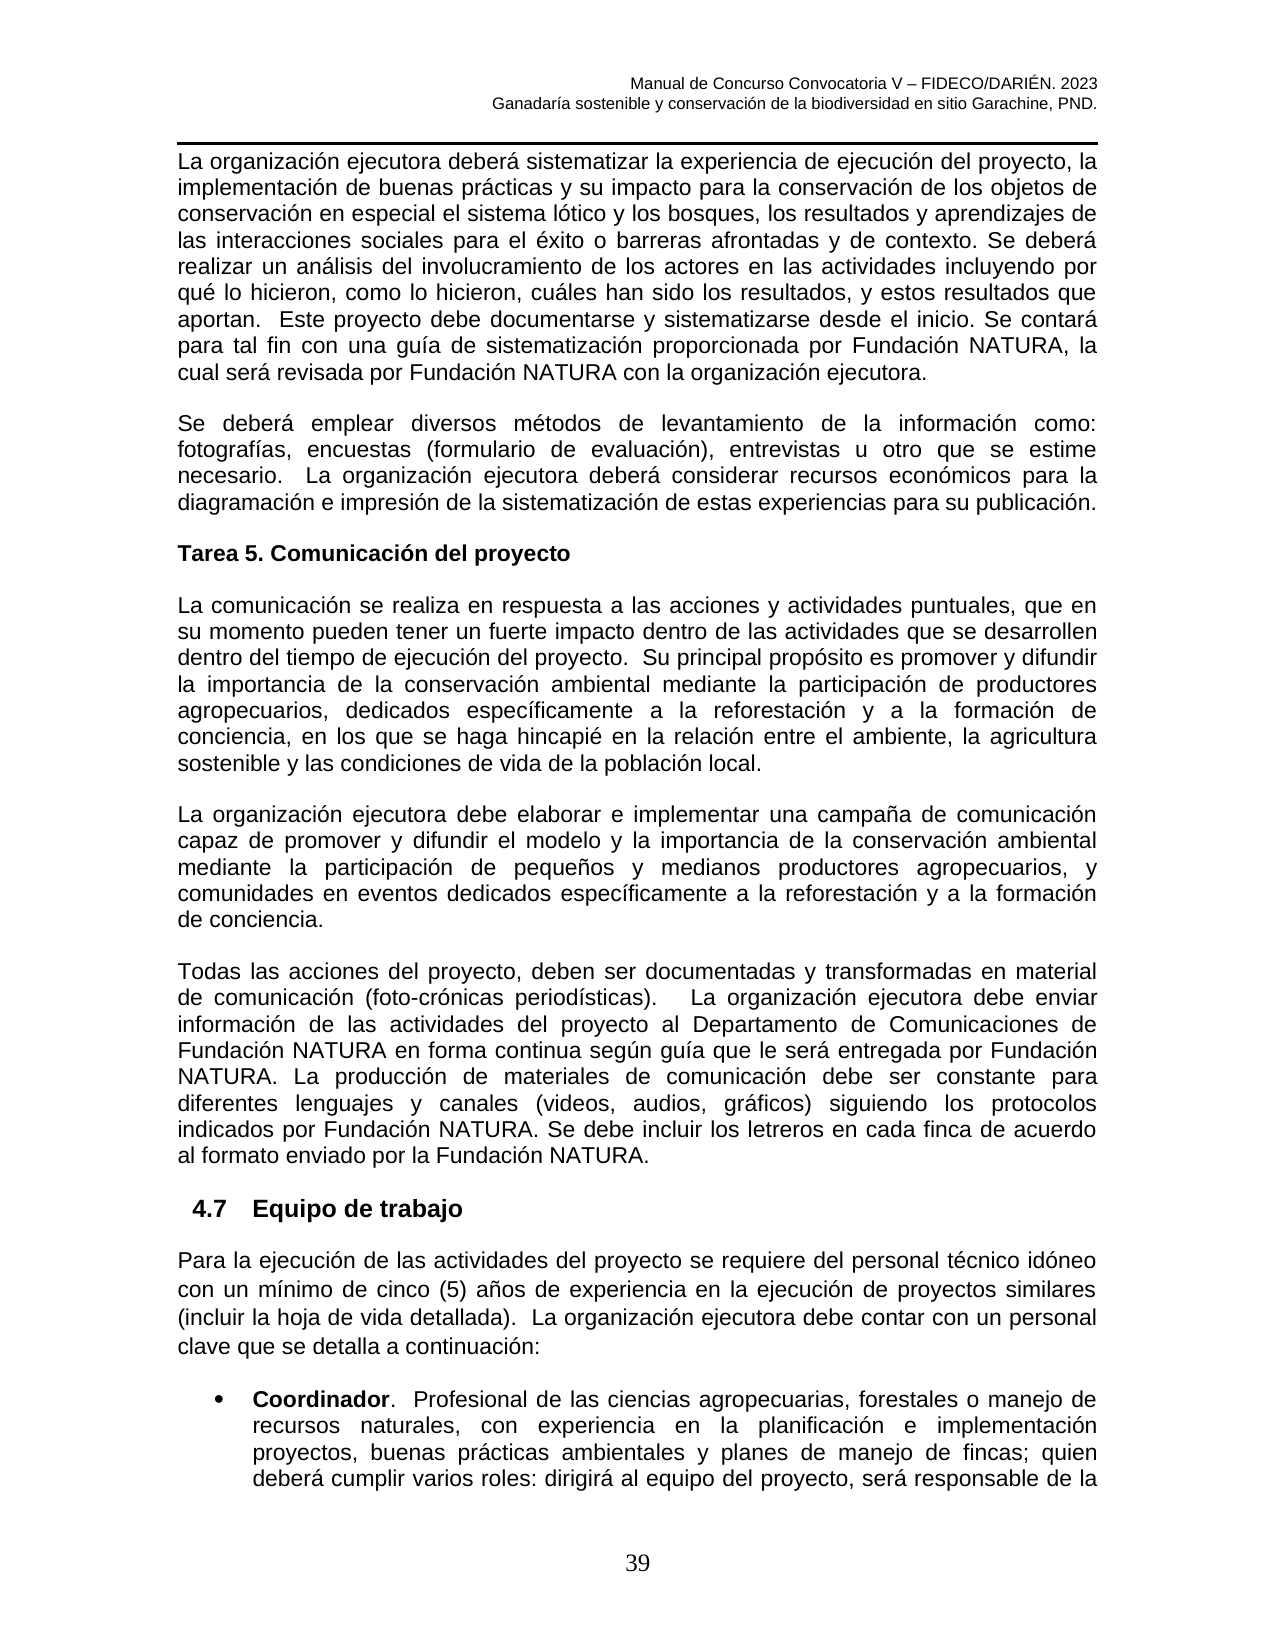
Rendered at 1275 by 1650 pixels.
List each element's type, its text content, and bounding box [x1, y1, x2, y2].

text Todas las acciones del proyecto, deben ser documentadas y transformadas en material de comunicación (foto-crónicas periodísticas). La organización ejecutora debe enviar información de las actividades del proyecto al Departamento de Comunicaciones de Fundación NATURA en forma continua según guía que le será entregada por Fundación NATURA. La producción de materiales de comunicación debe ser constante para diferentes lenguajes y canales (videos, audios, gráficos) siguiendo los protocolos indicados por Fundación NATURA. Se debe incluir los letreros en cada finca de acuerdo al formato enviado por la Fundación NATURA. [177, 958, 1098, 1169]
text La organización ejecutora debe elaborar e implementar una campaña de comunicación capaz de promover y difundir el modelo y la importancia de la conservación ambiental mediante la participación de pequeños y medianos productores agropecuarios, y comunidades en eventos dedicados específicamente a la reforestación y a la formación de conciencia. [177, 801, 1098, 933]
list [215, 1386, 1098, 1492]
text La comunicación se realiza en respuesta a las acciones y actividades puntuales, que en su momento pueden tener un fuerte impacto dentro de las actividades que se desarrollen dentro del tiempo de ejecución del proyecto. Su principal propósito es promover y difundir la importancia de la conservación ambiental mediante la participación de productores agropecuarios, dedicados específicamente a la reforestación y a la formación de conciencia, en los que se haga hincapié en la relación entre el ambiente, la agricultura sostenible y las condiciones de vida de la población local. [177, 592, 1098, 776]
text Para la ejecución de las actividades del proyecto se requiere del personal técnico idóneo con un mínimo de cinco (5) años de experiencia en la ejecución de proyectos similares (incluir la hoja de vida detallada). La organización ejecutora debe contar con un personal clave que se detalla a continuación: [177, 1247, 1098, 1359]
text Se deberá emplear diversos métodos de levantamiento de la información como: fotografías, encuestas (formulario de evaluación), entrevistas u otro que se estime necesario. La organización ejecutora deberá considerar recursos económicos para la diagramación e impresión de la sistematización de estas experiencias para su publicación. [177, 410, 1098, 515]
text La organización ejecutora deberá sistematizar la experiencia de ejecución del proyecto, la implementación de buenas prácticas y su impacto para la conservación de los objetos de conservación en especial el sistema lótico y los bosques, los resultados y aprendizajes de las interacciones sociales para el éxito o barreras afrontadas y de contexto. Se deberá realizar un análisis del involucramiento de los actores en las actividades incluyendo por qué lo hicieron, como lo hicieron, cuáles han sido los resultados, y estos resultados que aportan. Este proyecto debe documentarse y sistematizarse desde el inicio. Se contará para tal fin con una guía de sistematización proporcionada por Fundación NATURA, la cual será revisada por Fundación NATURA con la organización ejecutora. [177, 148, 1098, 385]
text Tarea 5. Comunicación del proyecto [177, 540, 1098, 567]
subtitle Equipo de trabajo [192, 1194, 1098, 1222]
